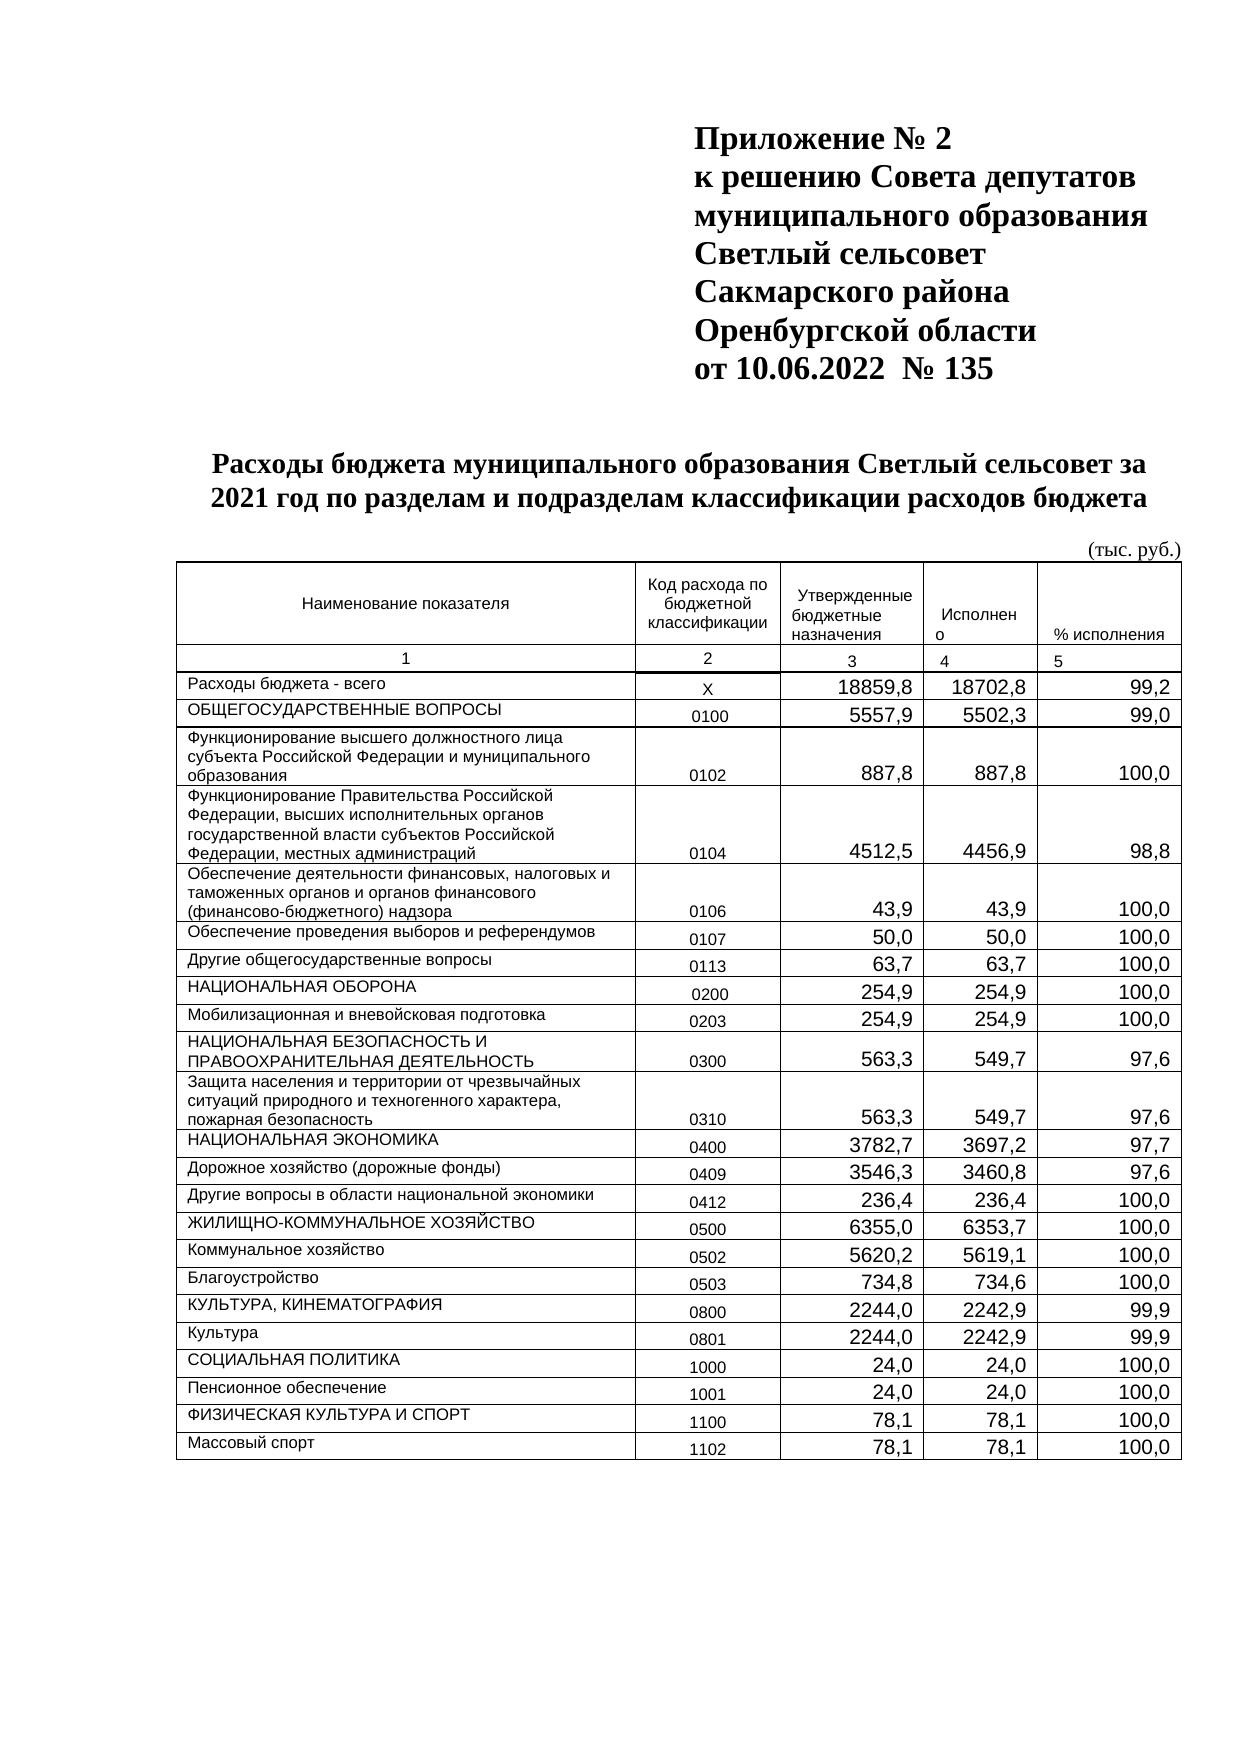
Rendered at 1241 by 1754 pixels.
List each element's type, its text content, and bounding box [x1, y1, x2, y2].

table_cell 100,0 [1038, 950, 1181, 976]
table_cell 4 [924, 645, 1037, 671]
table_cell 2242,9 [924, 1295, 1037, 1322]
table_cell 24,0 [924, 1350, 1037, 1377]
table_cell 563,3 [781, 1032, 923, 1071]
table_cell 100,0 [1038, 864, 1181, 921]
table_cell КУЛЬТУРА, КИНЕМАТОГРАФИЯ [177, 1295, 635, 1322]
table_cell 1 [177, 645, 635, 671]
table_cell 0203 [636, 1005, 780, 1031]
text Светлый сельсовет [694, 233, 1181, 272]
table_cell ОБЩЕГОСУДАРСТВЕННЫЕ ВОПРОСЫ [177, 700, 635, 726]
table_cell 2242,9 [924, 1323, 1037, 1349]
table_cell 99,9 [1038, 1295, 1181, 1322]
text от 10.06.2022 № 135 [694, 348, 1181, 387]
table_cell Обеспечение проведения выборов и референдумов [177, 922, 635, 949]
table_header Исполнено [924, 563, 1037, 644]
table_cell 43,9 [924, 864, 1037, 921]
table_cell 100,0 [1038, 1405, 1181, 1432]
table_cell 100,0 [1038, 1185, 1181, 1212]
text Приложение № 2 [694, 118, 1181, 157]
table_cell 0113 [636, 950, 780, 976]
text муниципального образования [694, 195, 1181, 233]
table_cell 0102 [636, 728, 780, 785]
table_cell 3546,3 [781, 1158, 923, 1184]
table_cell 2244,0 [781, 1323, 923, 1349]
table_cell 100,0 [1038, 1240, 1181, 1267]
table_cell 0502 [636, 1240, 780, 1267]
table_cell Защита населения и территории от чрезвычайных ситуаций природного и техногенного характера, пожарная безопасность [177, 1072, 635, 1129]
table_cell 0200 [636, 977, 780, 1004]
text 2021 год по разделам и подразделам классификации расходов бюджета [177, 480, 1181, 513]
table_cell 0409 [636, 1158, 780, 1184]
table_cell Функционирование Правительства Российской Федерации, высших исполнительных органов государственной власти субъектов Российской Федерации, местных администраций [177, 786, 635, 863]
table_cell 24,0 [781, 1350, 923, 1377]
table_cell 1000 [636, 1350, 780, 1377]
table_cell 99,0 [1038, 700, 1181, 726]
table_cell 5502,3 [924, 700, 1037, 726]
table_cell 78,1 [924, 1433, 1037, 1459]
table_cell 100,0 [1038, 1268, 1181, 1294]
table_cell 3 [781, 645, 923, 671]
text Сакмарского района [694, 272, 1181, 310]
table_cell 236,4 [924, 1185, 1037, 1212]
table_header Код расхода по бюджетной классификации [636, 563, 780, 644]
table_cell ФИЗИЧЕСКАЯ КУЛЬТУРА И СПОРТ [177, 1405, 635, 1432]
table_cell НАЦИОНАЛЬНАЯ ЭКОНОМИКА [177, 1130, 635, 1157]
table_cell 100,0 [1038, 977, 1181, 1004]
table_cell 63,7 [924, 950, 1037, 976]
table_cell 100,0 [1038, 1378, 1181, 1404]
table_header Утвержденные бюджетные назначения [781, 563, 923, 644]
table_cell 549,7 [924, 1072, 1037, 1129]
table_cell 0503 [636, 1268, 780, 1294]
table_cell 100,0 [1038, 1433, 1181, 1459]
table_cell 50,0 [924, 922, 1037, 949]
table_cell 50,0 [781, 922, 923, 949]
table_cell 18859,8 [781, 673, 923, 699]
table_cell ЖИЛИЩНО-КОММУНАЛЬНОЕ ХОЗЯЙСТВО [177, 1213, 635, 1239]
table_cell 254,9 [781, 1005, 923, 1031]
text Расходы бюджета муниципального образования Светлый сельсовет за [177, 446, 1181, 480]
table_cell 2 [636, 645, 780, 671]
table_cell СОЦИАЛЬНАЯ ПОЛИТИКА [177, 1350, 635, 1377]
table_cell 0310 [636, 1072, 780, 1129]
table_cell 0500 [636, 1213, 780, 1239]
table_cell 254,9 [781, 977, 923, 1004]
table_cell 0400 [636, 1130, 780, 1157]
table_cell 1100 [636, 1405, 780, 1432]
table_cell 254,9 [924, 977, 1037, 1004]
table_cell 0104 [636, 786, 780, 863]
table_cell 254,9 [924, 1005, 1037, 1031]
table_cell 236,4 [781, 1185, 923, 1212]
text (тыс. руб.) [177, 537, 1181, 561]
table_cell 0300 [636, 1032, 780, 1071]
table_cell 6353,7 [924, 1213, 1037, 1239]
table_cell 3782,7 [781, 1130, 923, 1157]
table_cell 63,7 [781, 950, 923, 976]
table_cell 97,6 [1038, 1032, 1181, 1071]
table_cell 563,3 [781, 1072, 923, 1129]
table_cell 4456,9 [924, 786, 1037, 863]
table_cell Другие вопросы в области национальной экономики [177, 1185, 635, 1212]
table_cell 549,7 [924, 1032, 1037, 1071]
table_cell 43,9 [781, 864, 923, 921]
table_cell Мобилизационная и вневойсковая подготовка [177, 1005, 635, 1031]
table_cell 5619,1 [924, 1240, 1037, 1267]
table_cell 78,1 [781, 1433, 923, 1459]
table_cell 100,0 [1038, 1213, 1181, 1239]
table_cell Массовый спорт [177, 1433, 635, 1459]
table_cell 78,1 [781, 1405, 923, 1432]
table_header % исполнения [1038, 563, 1181, 644]
table_cell НАЦИОНАЛЬНАЯ БЕЗОПАСНОСТЬ И ПРАВООХРАНИТЕЛЬНАЯ ДЕЯТЕЛЬНОСТЬ [177, 1032, 635, 1071]
table_cell 0107 [636, 922, 780, 949]
table_cell 100,0 [1038, 1350, 1181, 1377]
table_cell 97,6 [1038, 1072, 1181, 1129]
table_cell 99,9 [1038, 1323, 1181, 1349]
table_cell 0412 [636, 1185, 780, 1212]
table_cell 0100 [636, 700, 780, 726]
table_cell Дорожное хозяйство (дорожные фонды) [177, 1158, 635, 1184]
table_cell 97,7 [1038, 1130, 1181, 1157]
table_header Наименование показателя [177, 563, 635, 644]
table_cell 2244,0 [781, 1295, 923, 1322]
table_cell Культура [177, 1323, 635, 1349]
table_cell 100,0 [1038, 728, 1181, 785]
table_cell 1001 [636, 1378, 780, 1404]
table_cell 887,8 [781, 728, 923, 785]
table_cell 98,8 [1038, 786, 1181, 863]
table_cell 97,6 [1038, 1158, 1181, 1184]
table_cell Обеспечение деятельности финансовых, налоговых и таможенных органов и органов финансового (финансово-бюджетного) надзора [177, 864, 635, 921]
table_cell 24,0 [924, 1378, 1037, 1404]
table_cell 5620,2 [781, 1240, 923, 1267]
table_cell 0800 [636, 1295, 780, 1322]
table_cell 100,0 [1038, 922, 1181, 949]
table_cell 6355,0 [781, 1213, 923, 1239]
table_cell 3460,8 [924, 1158, 1037, 1184]
table_cell 5 [1038, 645, 1181, 671]
table_cell 734,8 [781, 1268, 923, 1294]
table_cell 4512,5 [781, 786, 923, 863]
table_cell Пенсионное обеспечение [177, 1378, 635, 1404]
table_cell Другие общегосударственные вопросы [177, 950, 635, 976]
table_cell 78,1 [924, 1405, 1037, 1432]
table_cell 100,0 [1038, 1005, 1181, 1031]
table_cell X [636, 674, 780, 699]
table_cell 734,6 [924, 1268, 1037, 1294]
table_cell 3697,2 [924, 1130, 1037, 1157]
table_cell 0106 [636, 864, 780, 921]
table_cell 0801 [636, 1323, 780, 1349]
table_cell 887,8 [924, 728, 1037, 785]
table_cell 1102 [636, 1433, 780, 1459]
text Оренбургской области [694, 310, 1181, 348]
text к решению Совета депутатов [694, 157, 1181, 195]
table_cell НАЦИОНАЛЬНАЯ ОБОРОНА [177, 977, 635, 1004]
table_cell 99,2 [1038, 673, 1181, 699]
table_cell Расходы бюджета - всего [177, 673, 635, 699]
table_cell 18702,8 [924, 673, 1037, 699]
table_cell Коммунальное хозяйство [177, 1240, 635, 1267]
table_cell Функционирование высшего должностного лица субъекта Российской Федерации и муниципального образования [177, 728, 635, 785]
table_cell 24,0 [781, 1378, 923, 1404]
table_cell Благоустройство [177, 1268, 635, 1294]
table_cell 5557,9 [781, 700, 923, 726]
